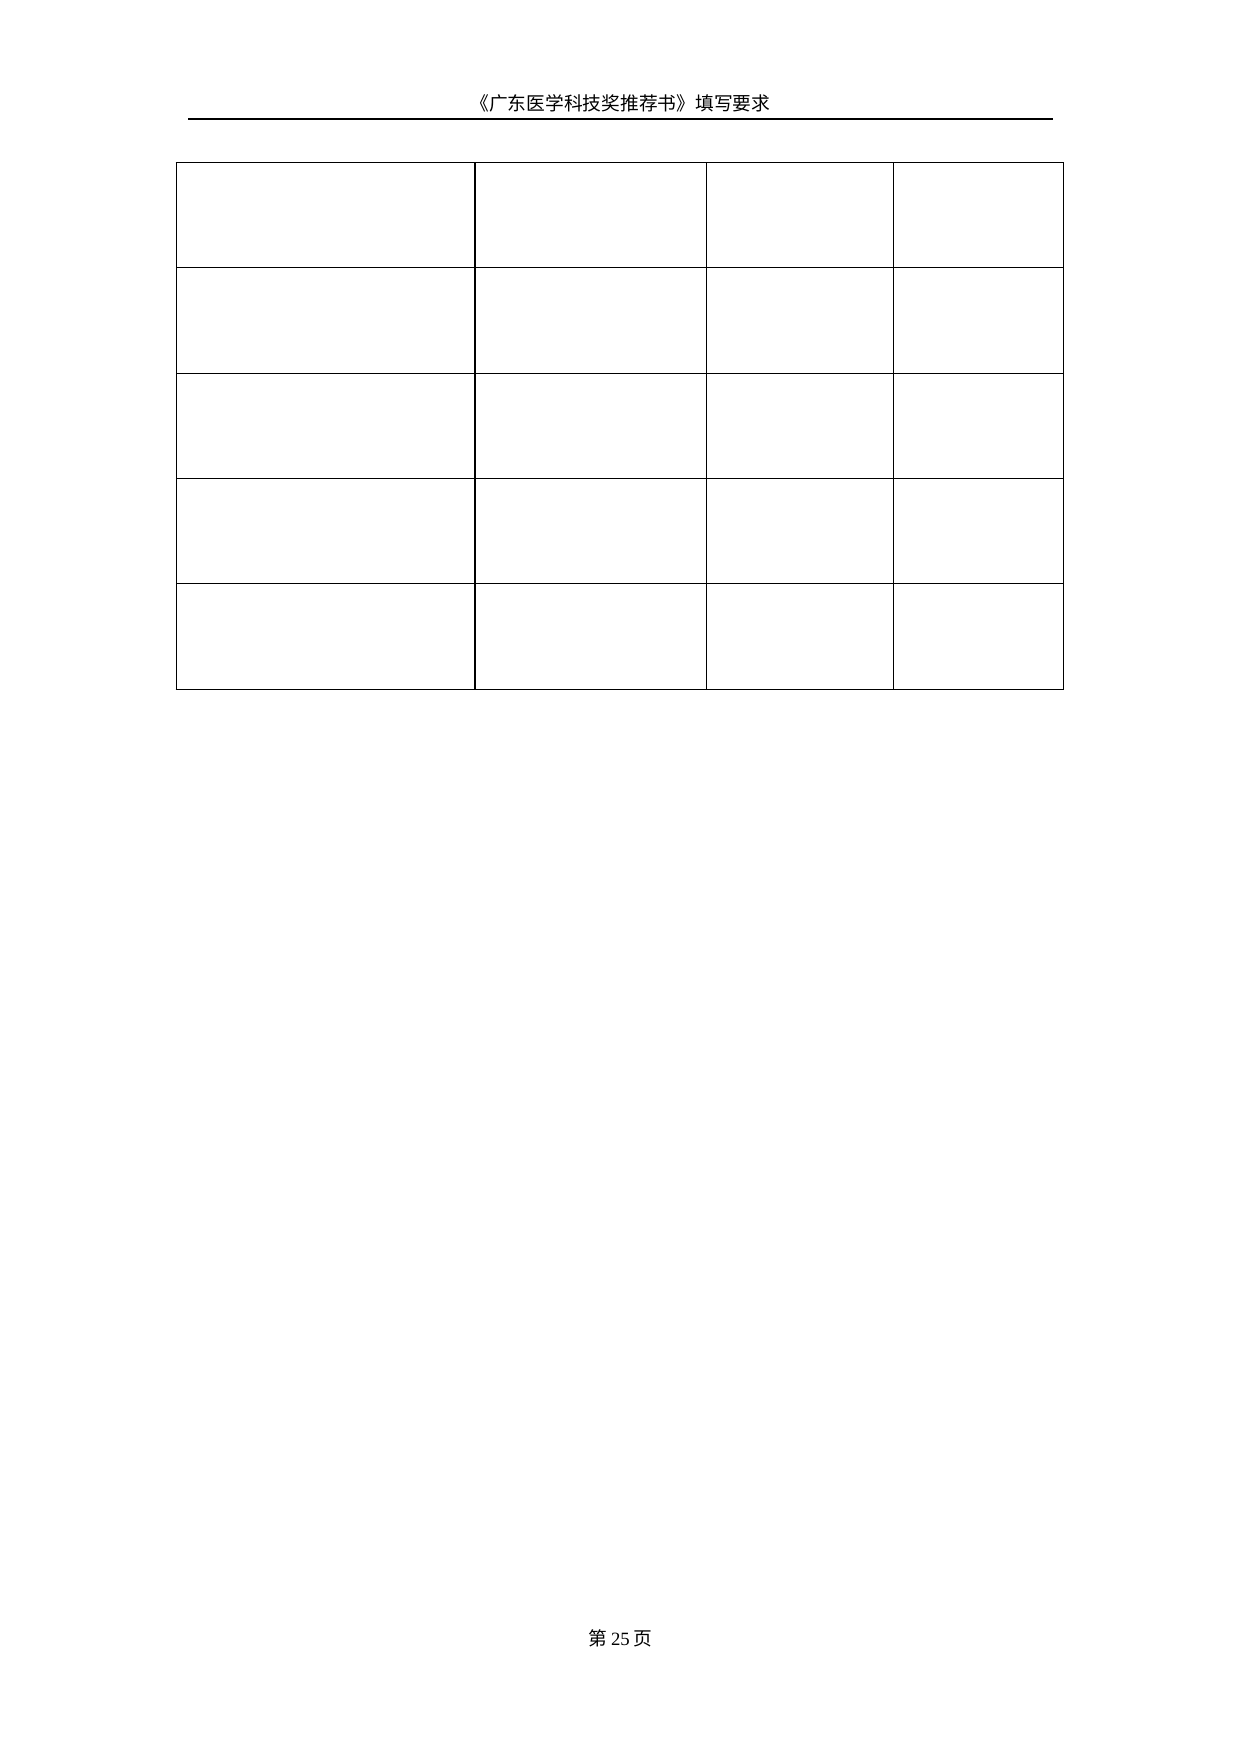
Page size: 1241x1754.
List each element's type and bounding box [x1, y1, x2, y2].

table_cell [476, 268, 706, 373]
table_cell [707, 268, 893, 373]
table_cell [894, 163, 1063, 267]
table_cell [476, 479, 706, 583]
table_cell [707, 374, 893, 478]
table_cell [707, 163, 893, 267]
table_cell [476, 584, 706, 688]
table_cell [177, 584, 474, 688]
table_cell [476, 163, 706, 267]
table_cell [894, 268, 1063, 373]
table_cell [177, 374, 474, 478]
table_cell [894, 584, 1063, 688]
table_cell [894, 479, 1063, 583]
table_cell [707, 479, 893, 583]
table_cell [177, 268, 474, 373]
table_cell [707, 584, 893, 688]
table_cell [476, 374, 706, 478]
table_cell [894, 374, 1063, 478]
table_cell [177, 479, 474, 583]
table_cell [177, 163, 474, 267]
